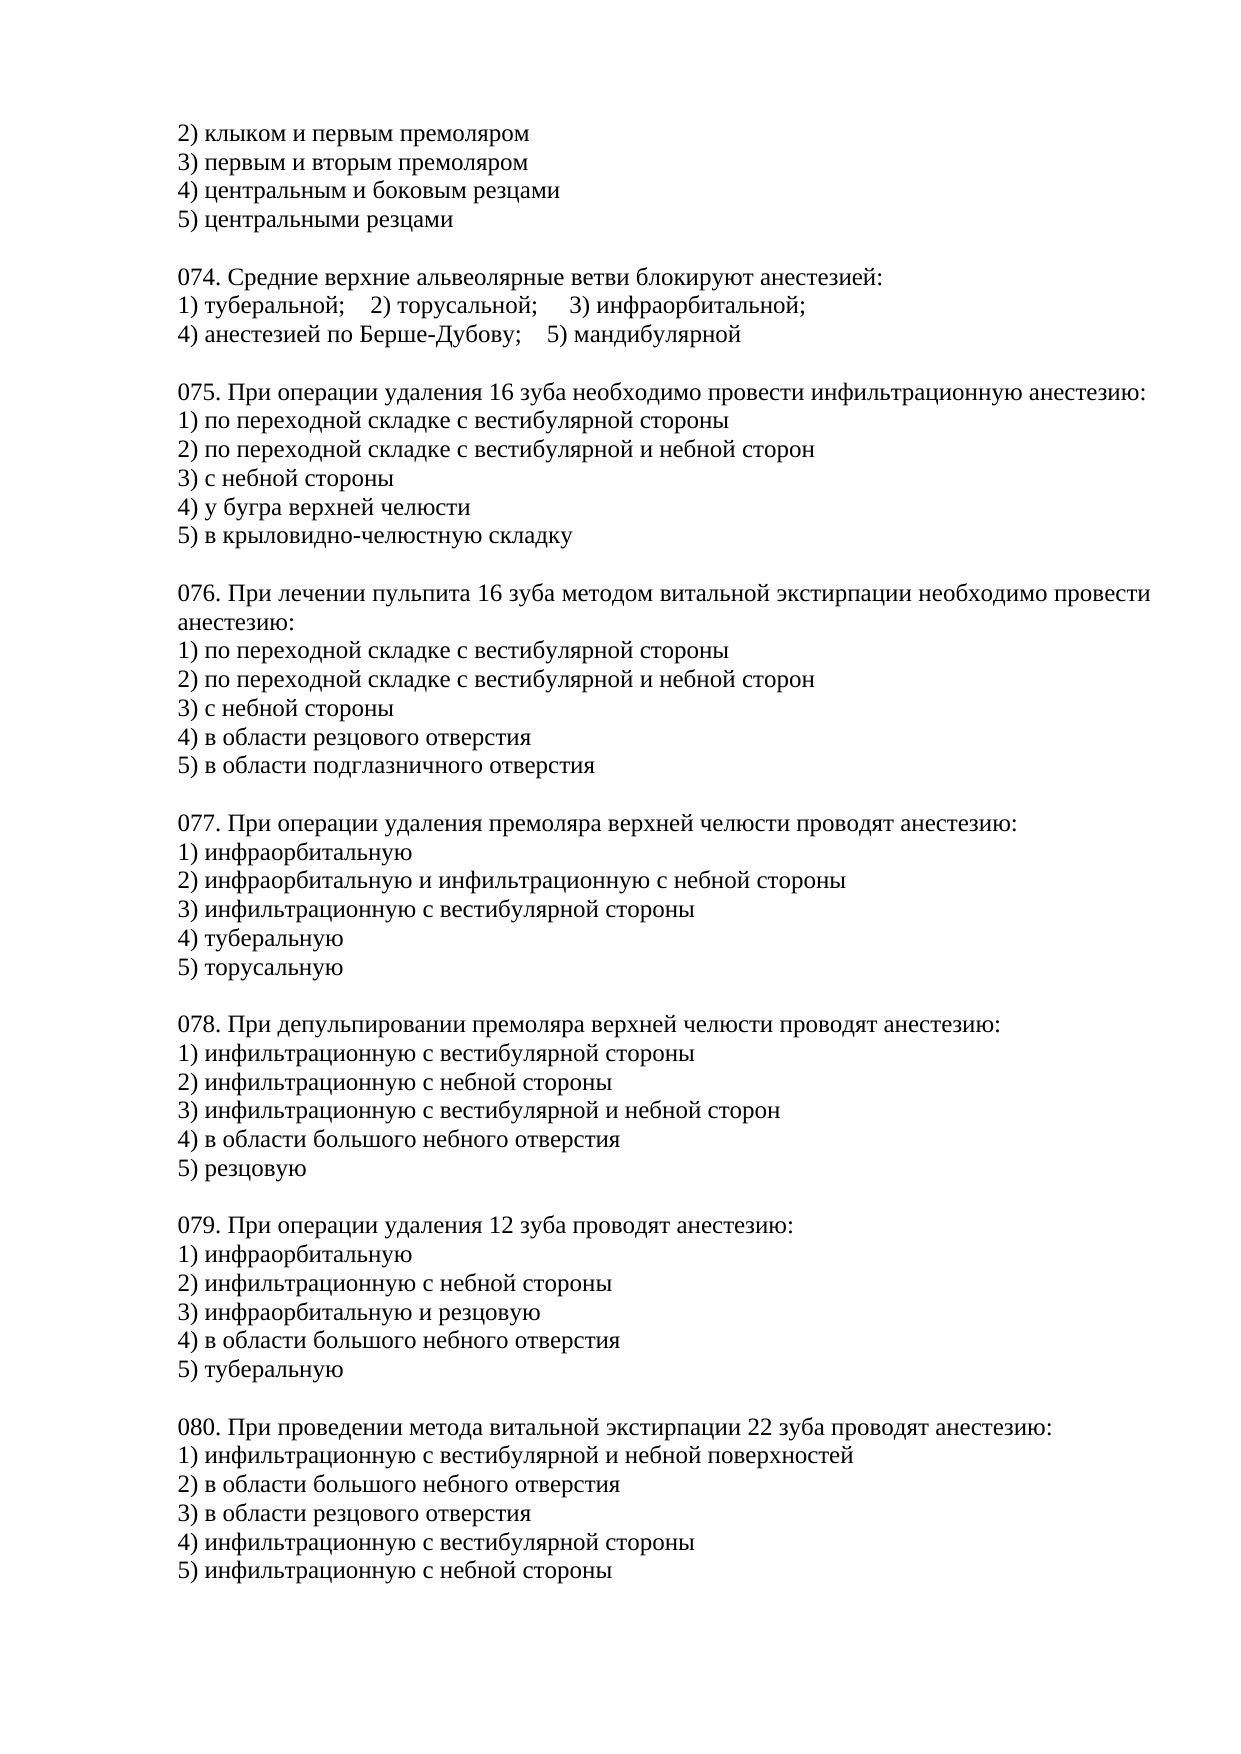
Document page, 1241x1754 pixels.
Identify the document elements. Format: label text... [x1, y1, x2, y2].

text 2) инфраорбитальную и инфильтрационную с небной стороны [177, 866, 1152, 894]
text 4) центральным и боковым резцами [177, 176, 1152, 204]
text 3) инфильтрационную с вестибулярной и небной сторон [177, 1096, 1152, 1124]
text 1) инфраорбитальную [177, 1239, 1152, 1268]
text 4) в области большого небного отверстия [177, 1326, 1152, 1354]
text 3) первым и вторым премоляром [177, 147, 1152, 176]
text 5) в области подглазничного отверстия [177, 751, 1152, 779]
text 4) в области резцового отверстия [177, 722, 1152, 751]
text 3) с небной стороны [177, 463, 1152, 492]
text 2) в области большого небного отверстия [177, 1469, 1152, 1498]
text 5) инфильтрационную с небной стороны [177, 1556, 1152, 1584]
text 3) инфраорбитальную и резцовую [177, 1297, 1152, 1326]
text 1) туберальной; 2) торусальной; 3) инфраорбитальной; [177, 291, 1152, 319]
text 5) торусальную [177, 952, 1152, 981]
text 2) инфильтрационную с небной стороны [177, 1067, 1152, 1096]
text 078. При депульпировании премоляра верхней челюсти проводят анестезию: [177, 1009, 1152, 1038]
text 4) в области большого небного отверстия [177, 1124, 1152, 1153]
text 3) в области резцового отверстия [177, 1498, 1152, 1527]
text 1) по переходной складке с вестибулярной стороны [177, 636, 1152, 664]
text 4) инфильтрационную с вестибулярной стороны [177, 1527, 1152, 1556]
text 5) в крыловидно-челюстную складку [177, 521, 1152, 549]
text 1) по переходной складке с вестибулярной стороны [177, 406, 1152, 434]
text 075. При операции удаления 16 зуба необходимо провести инфильтрационную анестезию: [177, 377, 1152, 406]
text 4) у бугра верхней челюсти [177, 492, 1152, 521]
text 2) по переходной складке с вестибулярной и небной сторон [177, 664, 1152, 693]
text 2) инфильтрационную с небной стороны [177, 1268, 1152, 1297]
text 1) инфраорбитальную [177, 837, 1152, 866]
text 077. При операции удаления премоляра верхней челюсти проводят анестезию: [177, 808, 1152, 837]
text 074. Средние верхние альвеолярные ветви блокируют анестезией: [177, 262, 1152, 291]
text 4) анестезией по Берше-Дубову; 5) мандибулярной [177, 319, 1152, 348]
text 079. При операции удаления 12 зуба проводят анестезию: [177, 1211, 1152, 1239]
text 4) туберальную [177, 923, 1152, 952]
text 3) инфильтрационную с вестибулярной стороны [177, 894, 1152, 923]
text 080. При проведении метода витальной экстирпации 22 зуба проводят анестезию: [177, 1412, 1152, 1441]
text 2) по переходной складке с вестибулярной и небной сторон [177, 434, 1152, 463]
text 2) клыком и первым премоляром [177, 118, 1152, 147]
text 5) туберальную [177, 1354, 1152, 1383]
text 5) центральными резцами [177, 204, 1152, 233]
text 1) инфильтрационную с вестибулярной и небной поверхностей [177, 1441, 1152, 1469]
text 076. При лечении пульпита 16 зуба методом витальной экстирпации необходимо провести анестезию: [177, 578, 1152, 636]
text 3) с небной стороны [177, 693, 1152, 722]
text 1) инфильтрационную с вестибулярной стороны [177, 1038, 1152, 1067]
text 5) резцовую [177, 1153, 1152, 1182]
